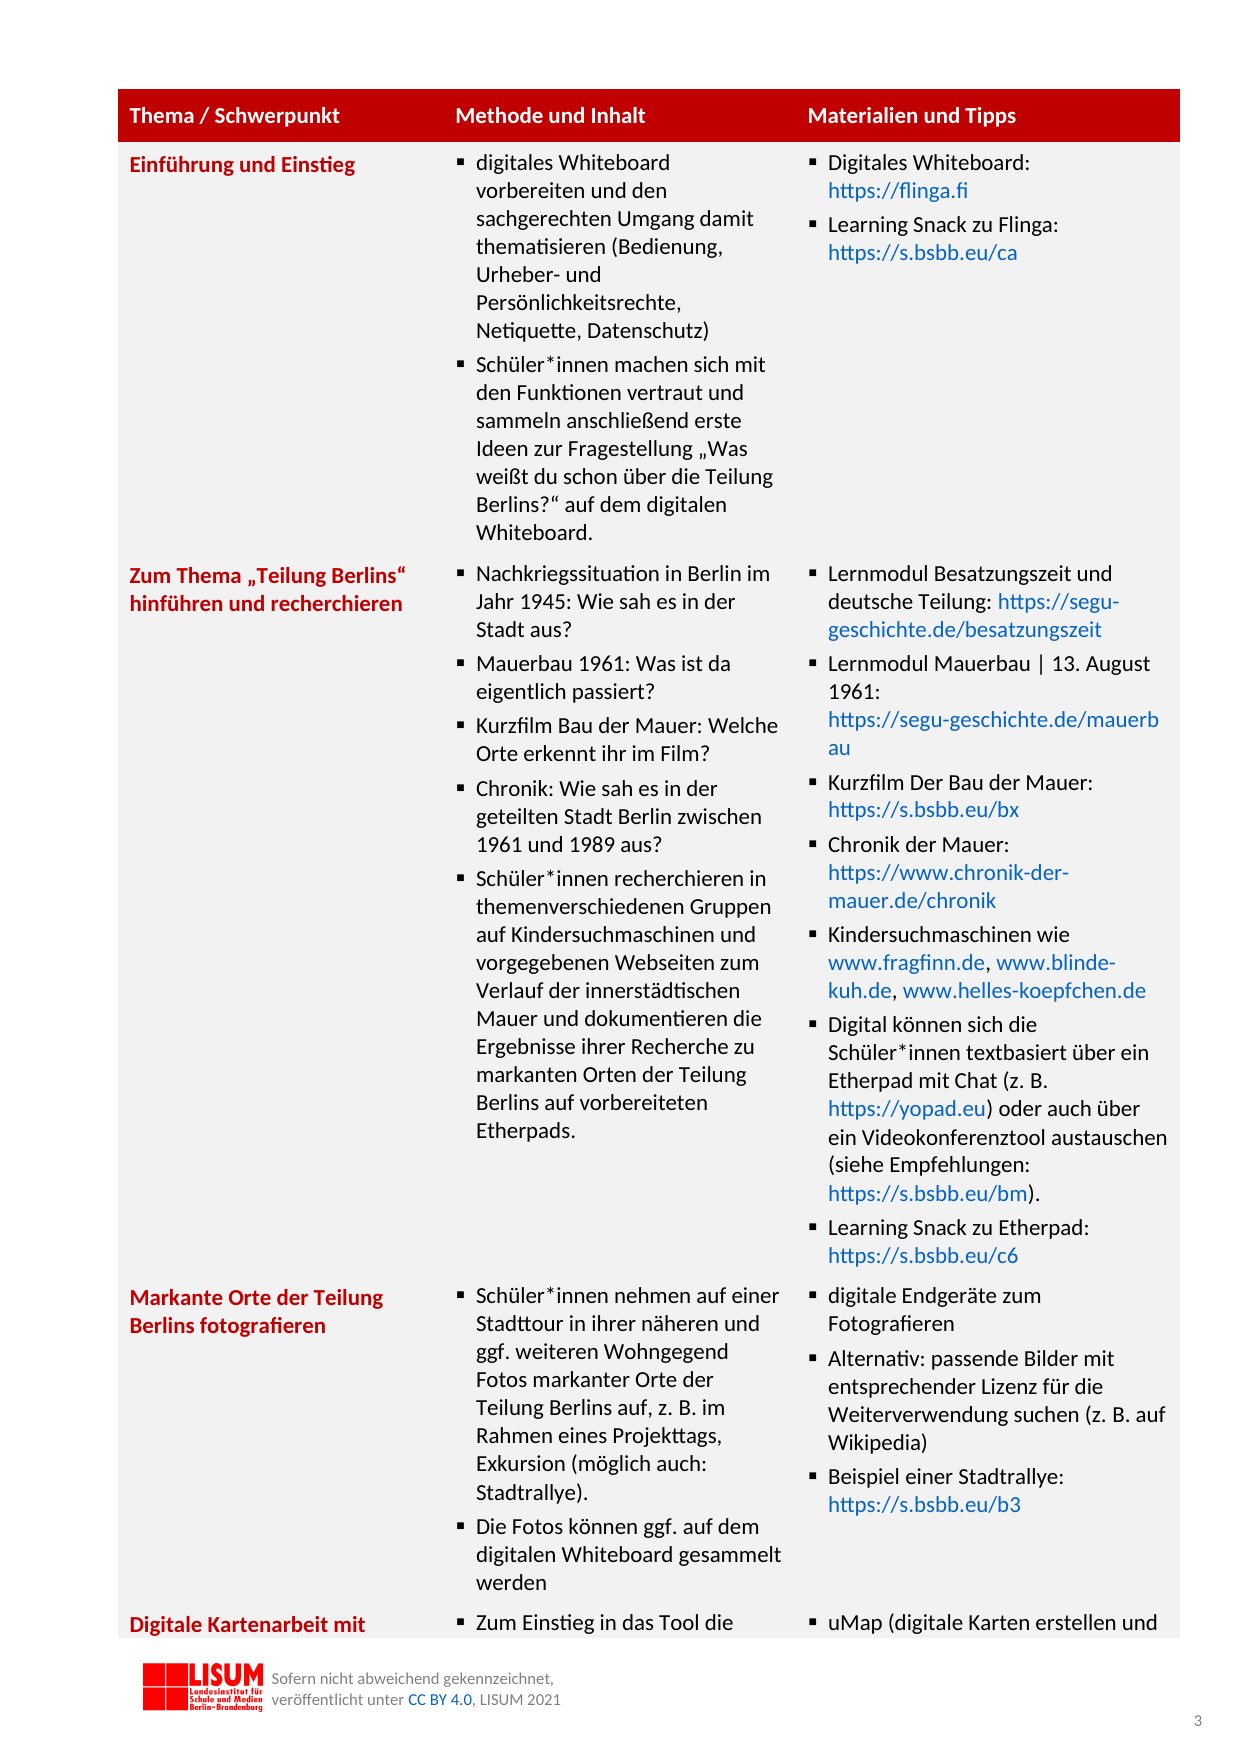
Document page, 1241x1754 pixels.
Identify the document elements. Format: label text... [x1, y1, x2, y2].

table_header Thema / Schwerpunkt [118, 89, 444, 142]
table_cell digitale Endgeräte zum Fotografieren Alternativ: passende Bilder mit entsprechender Lizenz für die Weiterverwendung suchen (z. B. auf Wikipedia) Beispiel einer Stadtrallye: https://s.bsbb.eu/b3 [796, 1275, 1180, 1602]
table_cell Lernmodul Besatzungszeit und deutsche Teilung: https://segu-geschichte.de/besatzungszeit Lernmodul Mauerbau | 13. August 1961: https://segu-geschichte.de/mauerbau Kurzfilm Der Bau der Mauer: https://s.bsbb.eu/bx Chronik der Mauer: https://www.chronik-der-mauer.de/chronik Kindersuchmaschinen wie www.fragfinn.de, www.blinde-kuh.de, www.helles-koepfchen.de Digital können sich die Schüler*innen textbasiert über ein Etherpad mit Chat (z. B. https://yopad.eu) oder auch über ein Videokonferenztool austauschen (siehe Empfehlungen: https://s.bsbb.eu/bm). Learning Snack zu Etherpad: https://s.bsbb.eu/c6 [796, 553, 1180, 1275]
table_header Materialien und Tipps [796, 89, 1180, 142]
table_cell Zum Thema „Teilung Berlins“ hinführen und recherchieren [118, 553, 444, 1275]
table_cell Nachkriegssituation in Berlin im Jahr 1945: Wie sah es in der Stadt aus? Mauerbau 1961: Was ist da eigentlich passiert? Kurzfilm Bau der Mauer: Welche Orte erkennt ihr im Film? Chronik: Wie sah es in der geteilten Stadt Berlin zwischen 1961 und 1989 aus? Schüler*innen recherchieren in themenverschiedenen Gruppen auf Kindersuchmaschinen und vorgegebenen Webseiten zum Verlauf der innerstädtischen Mauer und dokumentieren die Ergebnisse ihrer Recherche zu markanten Orten der Teilung Berlins auf vorbereiteten Etherpads. [444, 553, 796, 1275]
picture [143, 1663, 263, 1712]
table_cell Markante Orte der Teilung Berlins fotografieren [118, 1275, 444, 1602]
table_header Methode und Inhalt [444, 89, 796, 142]
table_cell Einführung und Einstieg [118, 142, 444, 553]
table_cell digitales Whiteboard vorbereiten und den sachgerechten Umgang damit thematisieren (Bedienung, Urheber- und Persönlichkeitsrechte, Netiquette, Datenschutz) Schüler*innen machen sich mit den Funktionen vertraut und sammeln anschließend erste Ideen zur Fragestellung „Was weißt du schon über die Teilung Berlins?“ auf dem digitalen Whiteboard. [444, 142, 796, 553]
table_cell Schüler*innen nehmen auf einer Stadttour in ihrer näheren und ggf. weiteren Wohngegend Fotos markanter Orte der Teilung Berlins auf, z. B. im Rahmen eines Projekttags, Exkursion (möglich auch: Stadtrallye). Die Fotos können ggf. auf dem digitalen Whiteboard gesammelt werden [444, 1275, 796, 1602]
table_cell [118, 1602, 444, 1638]
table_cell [444, 1602, 796, 1638]
table_cell Digitales Whiteboard: https://flinga.fi Learning Snack zu Flinga: https://s.bsbb.eu/ca [796, 142, 1180, 553]
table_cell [796, 1602, 1180, 1638]
